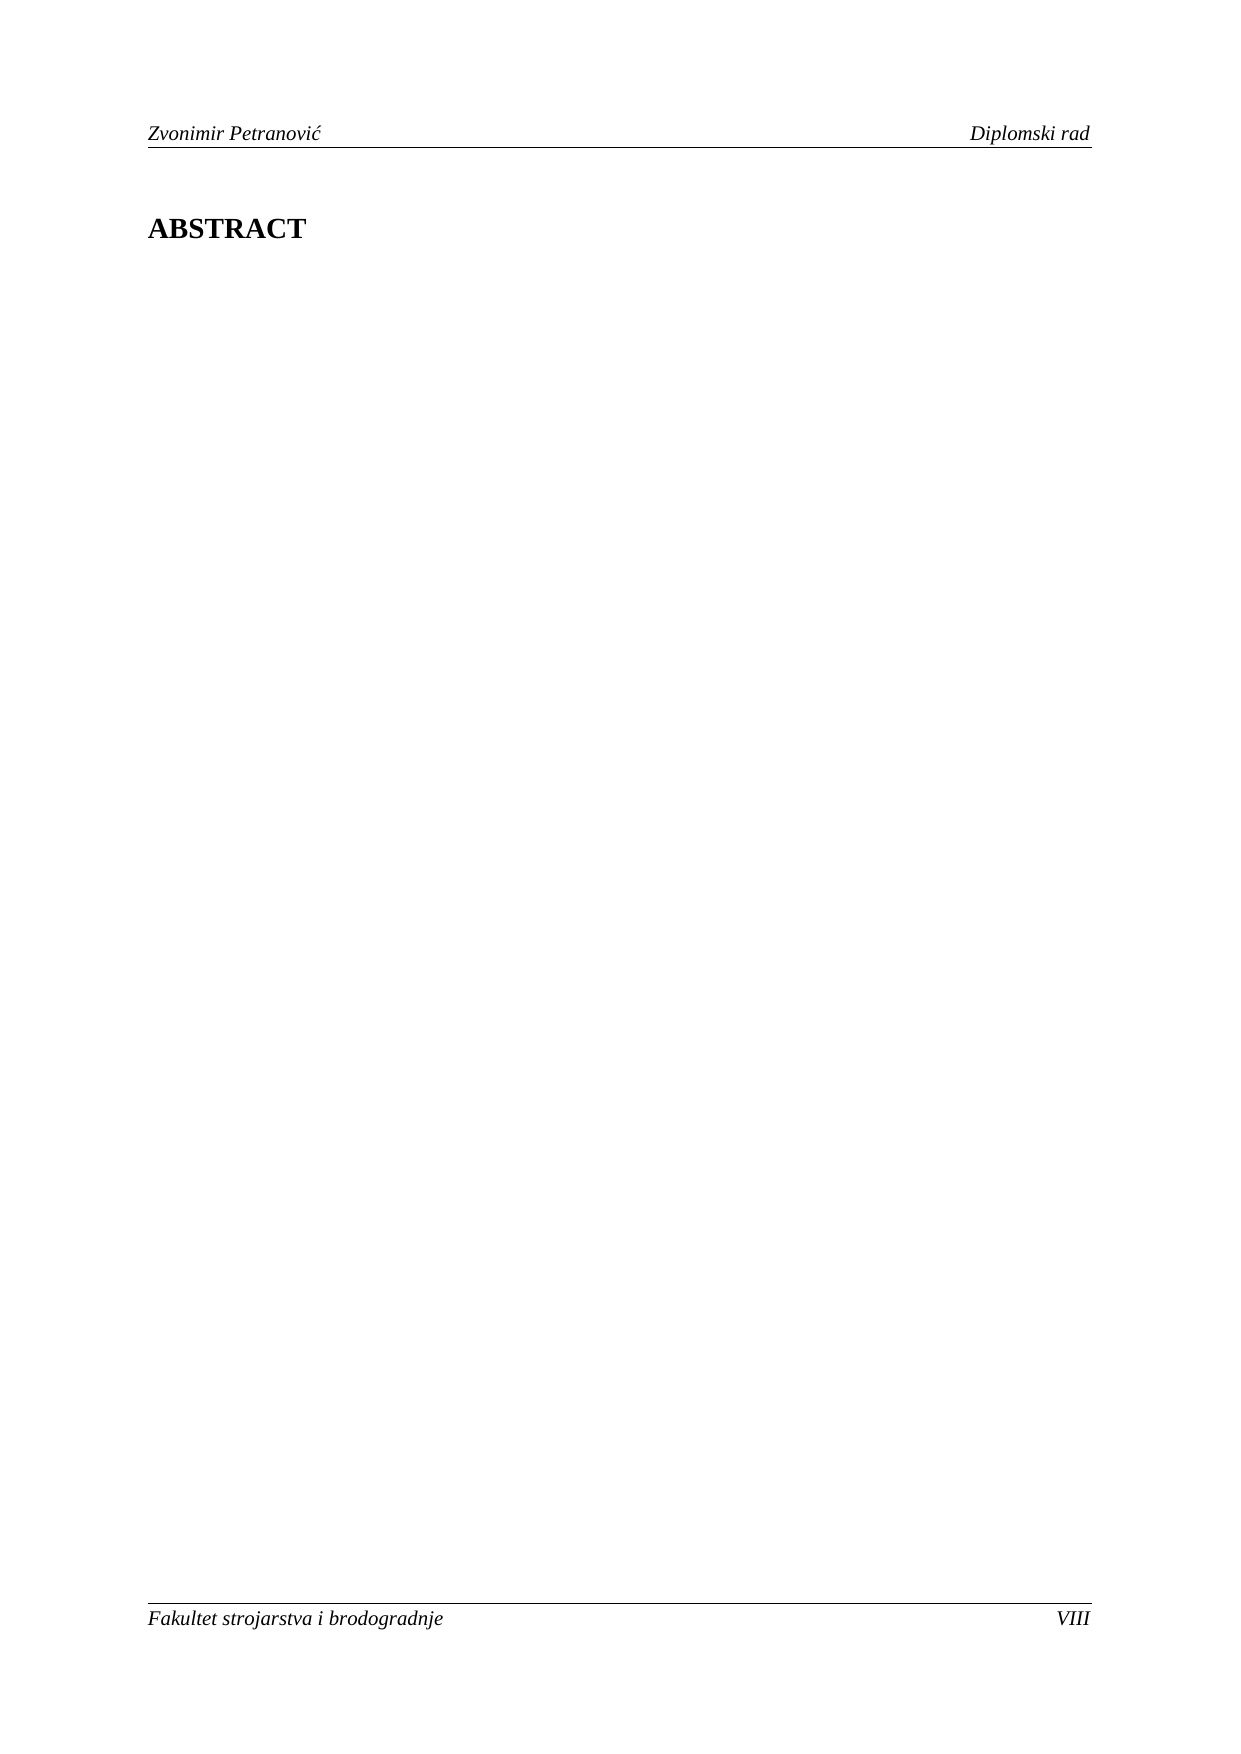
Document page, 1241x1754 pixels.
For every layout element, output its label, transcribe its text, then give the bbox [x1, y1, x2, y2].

text ABSTRACT [148, 211, 1092, 244]
